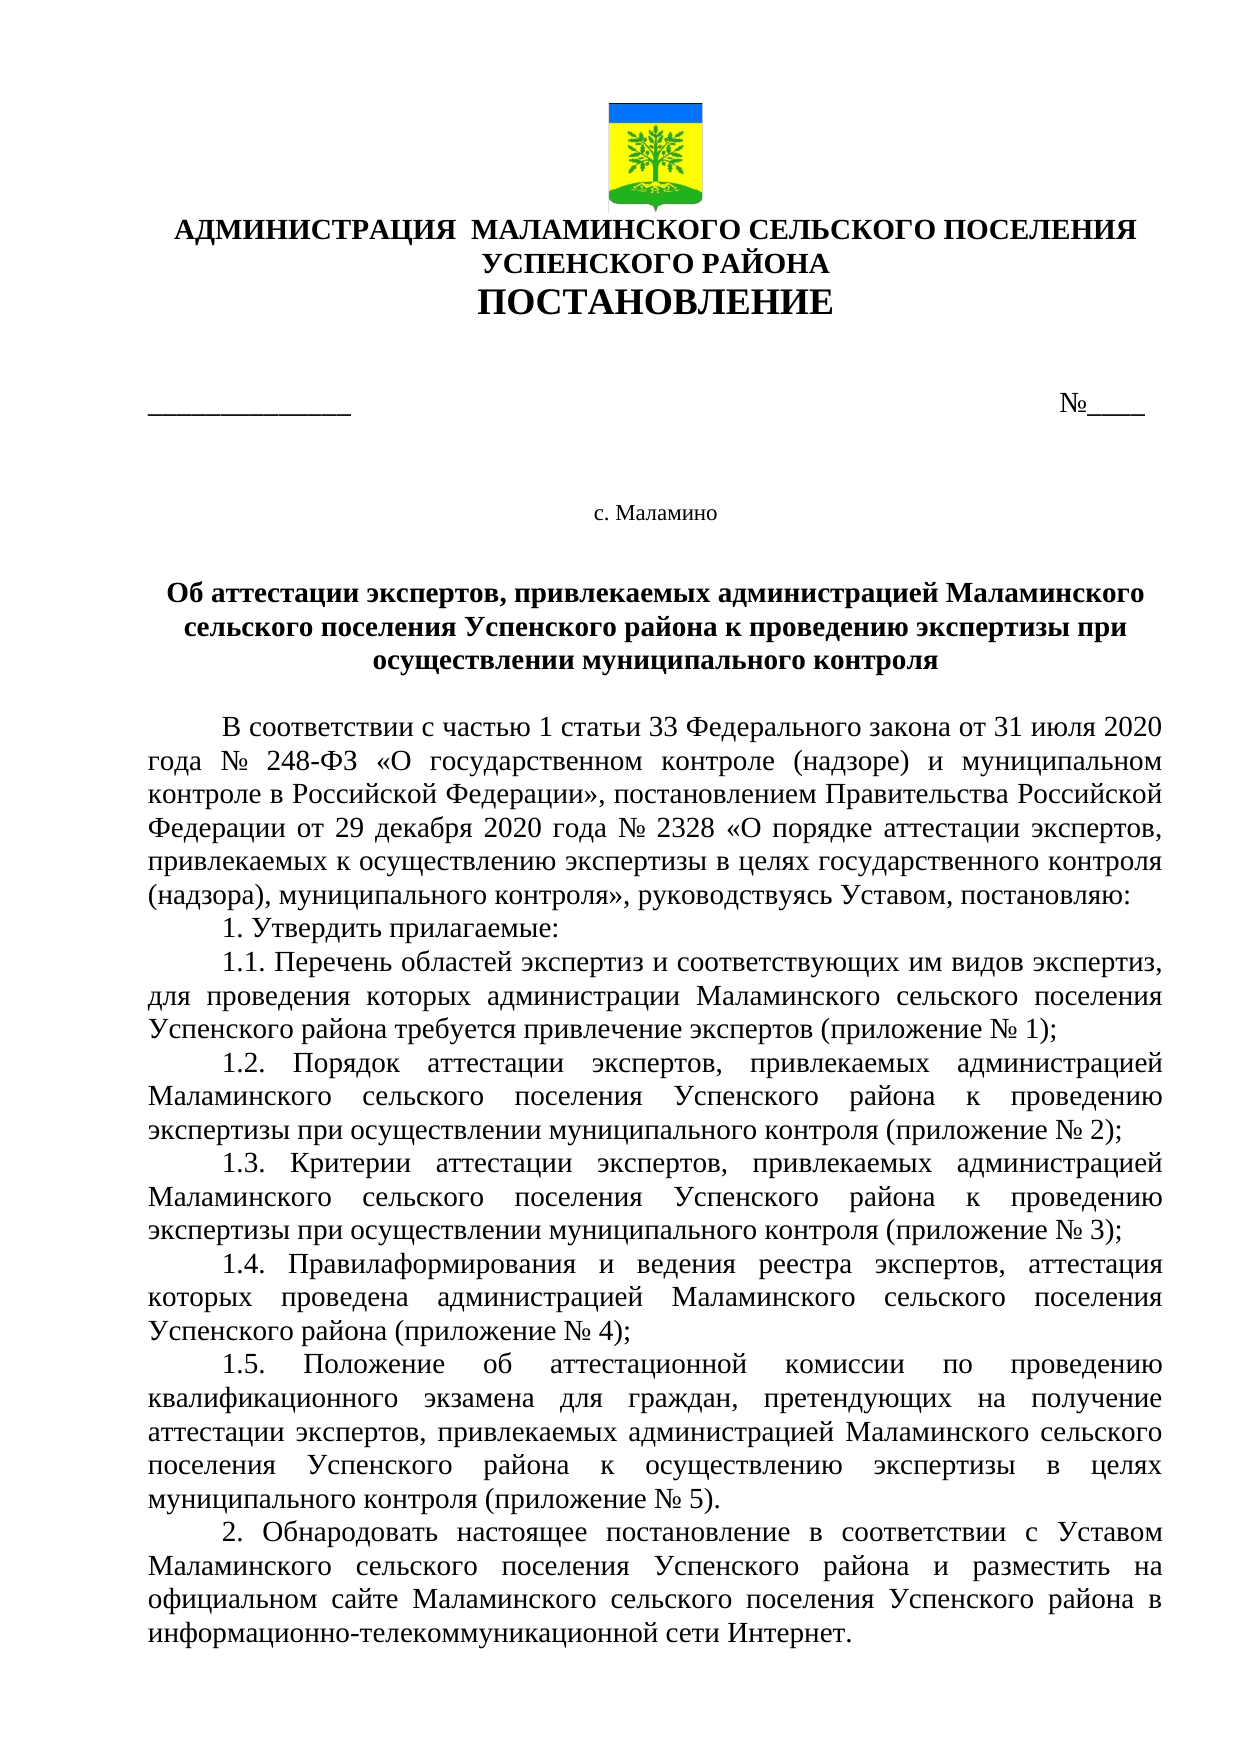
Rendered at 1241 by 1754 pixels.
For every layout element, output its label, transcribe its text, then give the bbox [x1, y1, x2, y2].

text 2. Обнародовать настоящее постановление в соответствии с Уставом Маламинского сельского поселения Успенского района и разместить на официальном сайте Маламинского сельского поселения Успенского района в информационно-телекоммуникационной сети Интернет. [148, 1514, 1163, 1648]
text 1. Утвердить прилагаемые: [148, 911, 1163, 944]
text с. Маламино [148, 499, 1163, 526]
text 1.1. Перечень областей экспертиз и соответствующих им видов экспертиз, для проведения которых администрации Маламинского сельского поселения Успенского района требуется привлечение экспертов (приложение № 1); [148, 944, 1163, 1045]
text 1.5. Положение об аттестационной комиссии по проведению квалификационного экзамена для граждан, претендующих на получение аттестации экспертов, привлекаемых администрацией Маламинского сельского поселения Успенского района к осуществлению экспертизы в целях муниципального контроля (приложение № 5). [148, 1347, 1163, 1514]
text АДМИНИСТРАЦИЯ МАЛАМИНСКОГО СЕЛЬСКОГО ПОСЕЛЕНИЯ УСПЕНСКОГО РАЙОНА [148, 212, 1163, 279]
text ______________ №____ [148, 384, 1163, 420]
text В соответствии с частью 1 статьи 33 Федерального закона от 31 июля 2020 года № 248-ФЗ «О государственном контроле (надзоре) и муниципальном контроле в Российской Федерации», постановлением Правительства Российской Федерации от 29 декабря 2020 года № 2328 «О порядке аттестации экспертов, привлекаемых к осуществлению экспертизы в целях государственного контроля (надзора), муниципального контроля», руководствуясь Уставом, постановляю: [148, 709, 1163, 911]
picture [608, 103, 703, 213]
title Об аттестации экспертов, привлекаемых администрацией Маламинского сельского поселения Успенского района к проведению экспертизы при осуществлении муниципального контроля [148, 575, 1163, 676]
text 1.2. Порядок аттестации экспертов, привлекаемых администрацией Маламинского сельского поселения Успенского района к проведению экспертизы при осуществлении муниципального контроля (приложение № 2); [148, 1045, 1163, 1145]
text ПОСТАНОВЛЕНИЕ [148, 279, 1163, 323]
text 1.4. Правилаформирования и ведения реестра экспертов, аттестация которых проведена администрацией Маламинского сельского поселения Успенского района (приложение № 4); [148, 1246, 1163, 1347]
text 1.3. Критерии аттестации экспертов, привлекаемых администрацией Маламинского сельского поселения Успенского района к проведению экспертизы при осуществлении муниципального контроля (приложение № 3); [148, 1145, 1163, 1246]
